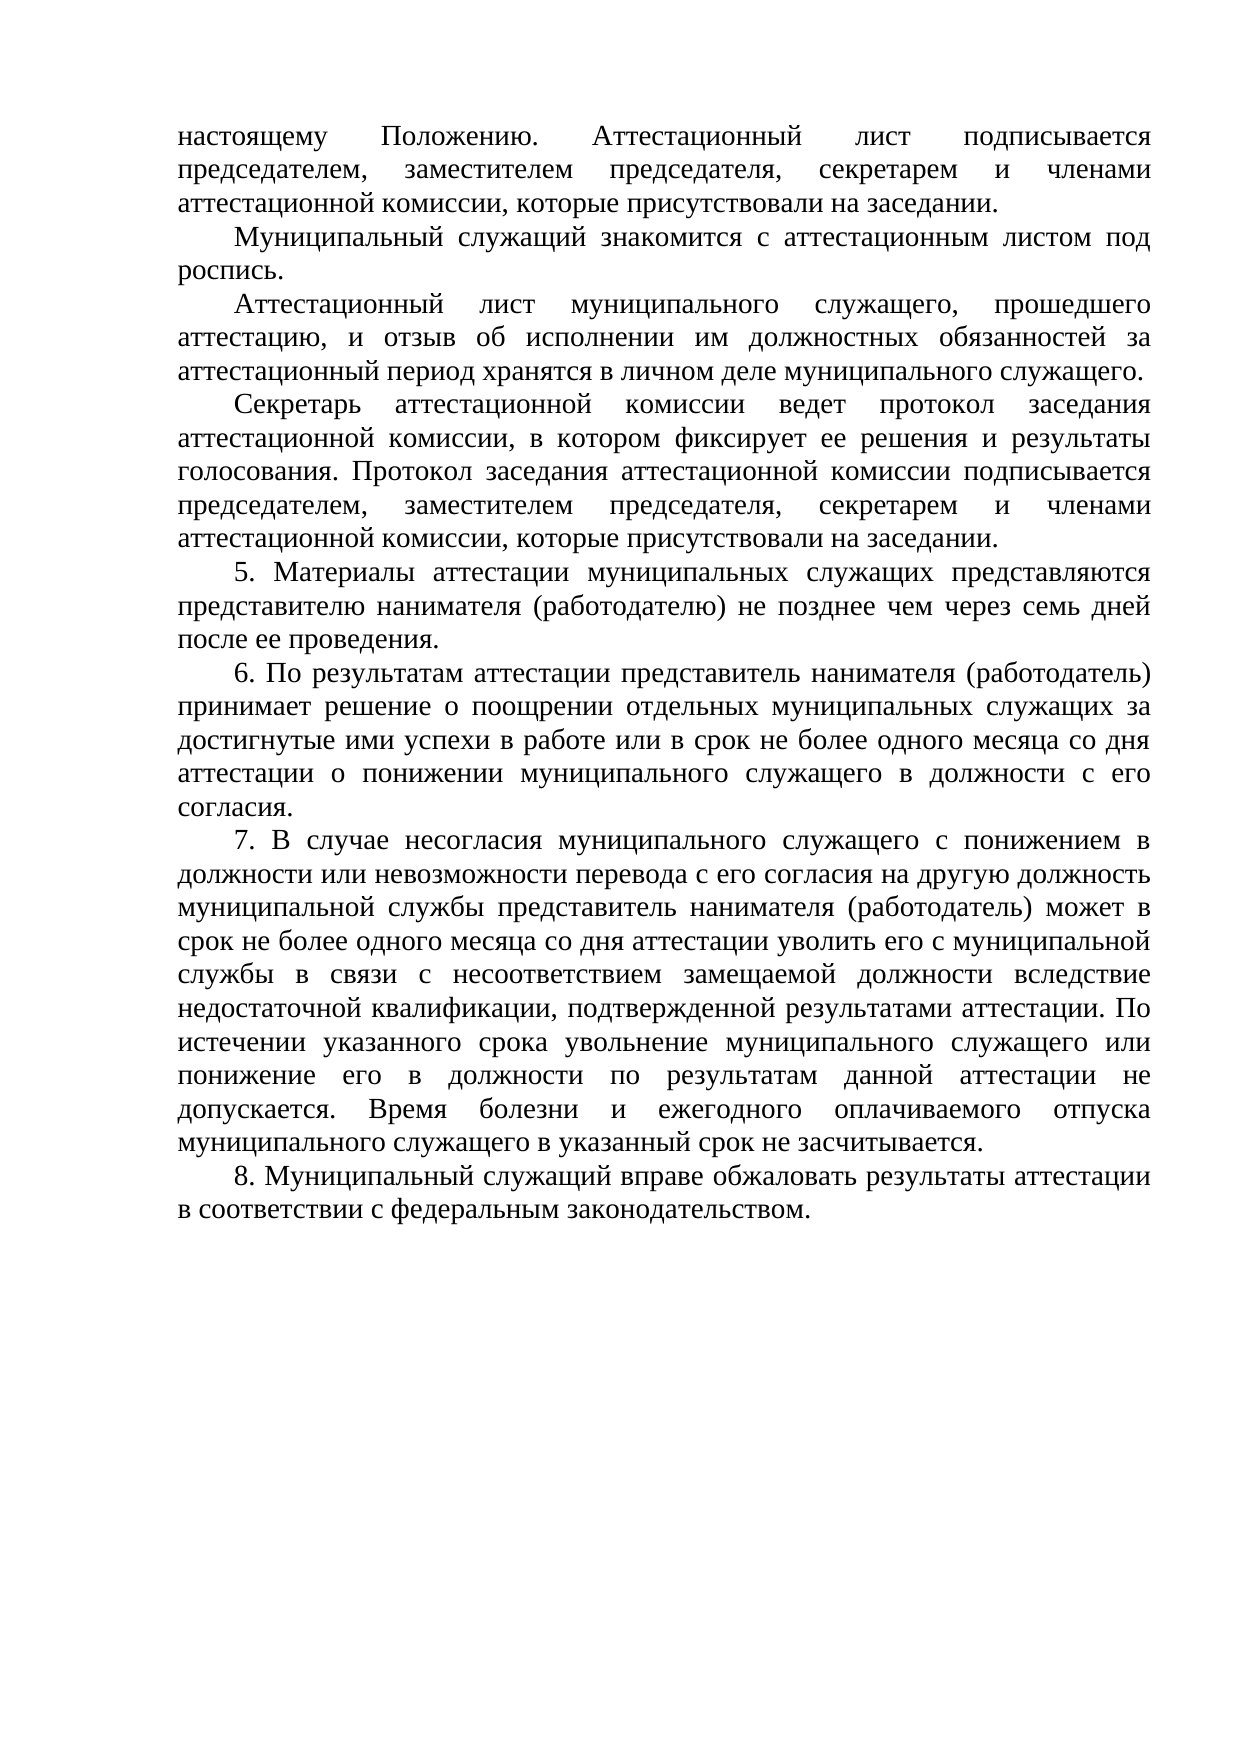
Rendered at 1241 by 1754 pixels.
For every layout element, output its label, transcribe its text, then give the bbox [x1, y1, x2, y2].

text 6. По результатам аттестации представитель нанимателя (работодатель) принимает решение о поощрении отдельных муниципальных служащих за достигнутые ими успехи в работе или в срок не более одного месяца со дня аттестации о понижении муниципального служащего в должности с его согласия. [177, 655, 1152, 822]
text 7. В случае несогласия муниципального служащего с понижением в должности или невозможности перевода с его согласия на другую должность муниципальной службы представитель нанимателя (работодатель) может в срок не более одного месяца со дня аттестации уволить его с муниципальной службы в связи с несоответствием замещаемой должности вследствие недостаточной квалификации, подтвержденной результатами аттестации. По истечении указанного срока увольнение муниципального служащего или понижение его в должности по результатам данной аттестации не допускается. Время болезни и ежегодного оплачиваемого отпуска муниципального служащего в указанный срок не засчитывается. [177, 822, 1152, 1158]
text Аттестационный лист муниципального служащего, прошедшего аттестацию, и отзыв об исполнении им должностных обязанностей за аттестационный период хранятся в личном деле муниципального служащего. [177, 286, 1152, 386]
text 8. Муниципальный служащий вправе обжаловать результаты аттестации в соответствии с федеральным законодательством. [177, 1158, 1152, 1225]
text 5. Материалы аттестации муниципальных служащих представляются представителю нанимателя (работодателю) не позднее чем через семь дней после ее проведения. [177, 554, 1152, 655]
text Секретарь аттестационной комиссии ведет протокол заседания аттестационной комиссии, в котором фиксирует ее решения и результаты голосования. Протокол заседания аттестационной комиссии подписывается председателем, заместителем председателя, секретарем и членами аттестационной комиссии, которые присутствовали на заседании. [177, 386, 1152, 554]
text Муниципальный служащий знакомится с аттестационным листом под роспись. [177, 219, 1152, 286]
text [177, 118, 1152, 219]
